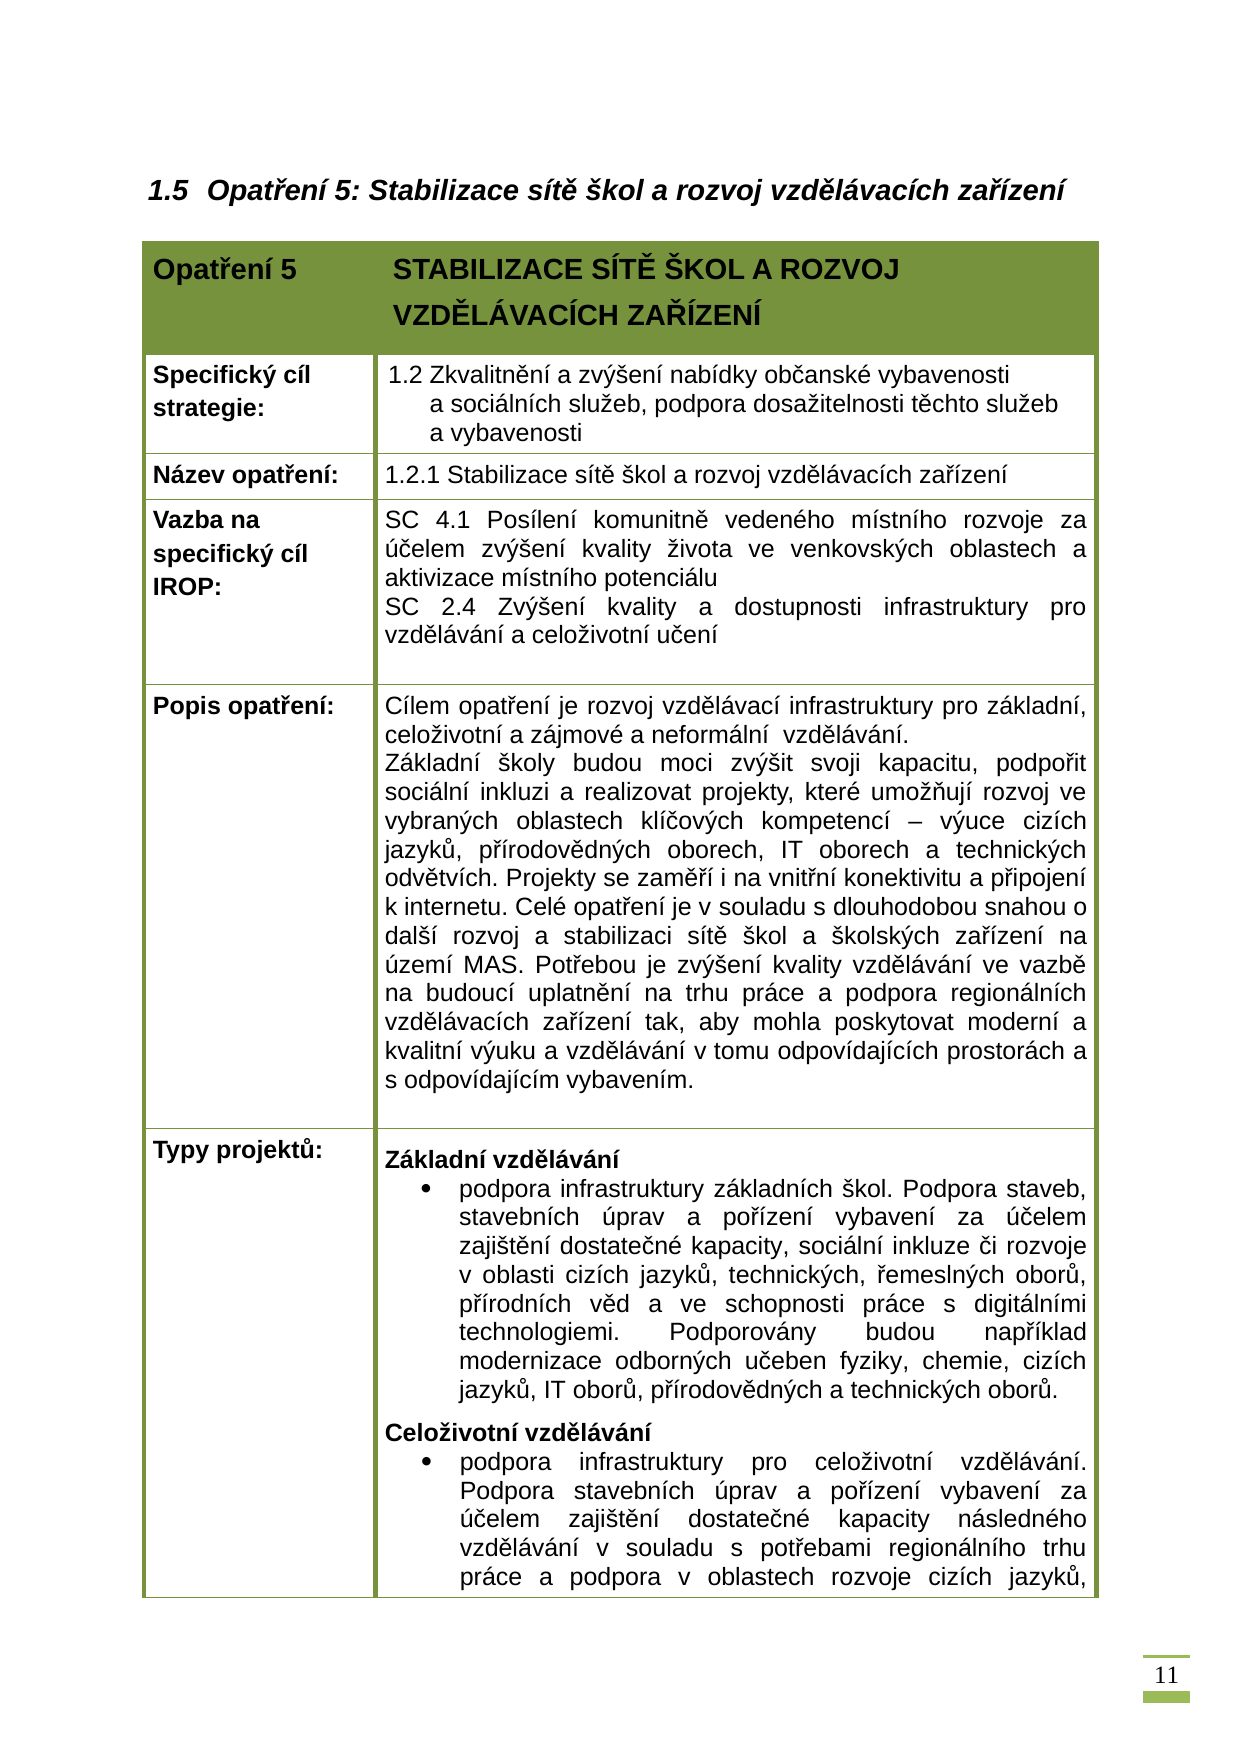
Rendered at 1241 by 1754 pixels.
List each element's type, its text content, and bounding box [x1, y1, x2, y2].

table_cell Cílem opatření je rozvoj vzdělávací infrastruktury pro základní, celoživotní a zájmové a neformální vzdělávání. Základní školy budou moci zvýšit svoji kapacitu, podpořit sociální inkluzi a realizovat projekty, které umožňují rozvoj ve vybraných oblastech klíčových kompetencí – výuce cizích jazyků, přírodovědných oborech, IT oborech a technických odvětvích. Projekty se zaměří i na vnitřní konektivitu a připojení k internetu. Celé opatření je v souladu s dlouhodobou snahou o další rozvoj a stabilizaci sítě škol a školských zařízení na území MAS. Potřebou je zvýšení kvality vzdělávání ve vazbě na budoucí uplatnění na trhu práce a podpora regionálních vzdělávacích zařízení tak, aby mohla poskytovat moderní a kvalitní výuku a vzdělávání v tomu odpovídajících prostorách a s odpovídajícím vybavením. [378, 685, 1094, 1128]
table_header STABILIZACE SÍTĚ ŠKOL A ROZVOJ VZDĚLÁVACÍCH ZAŘÍZENÍ [378, 246, 1094, 350]
table_header Opatření 5 [146, 246, 373, 350]
table_cell Specifický cíl strategie: [146, 355, 373, 453]
table_cell Popis opatření: [146, 685, 373, 1128]
table_cell 1.2 Zkvalitnění a zvýšení nabídky občanské vybavenosti a sociálních služeb, podpora dosažitelnosti těchto služeb a vybavenosti [378, 355, 1094, 453]
table_cell Název opatření: [146, 454, 373, 498]
subtitle Opatření 5: Stabilizace sítě škol a rozvoj vzdělávacích zařízení [148, 173, 1093, 206]
table_cell Typy projektů: [146, 1129, 373, 1597]
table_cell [378, 1129, 1094, 1597]
table_cell Vazba na specifický cíl IROP: [146, 500, 373, 684]
table_cell 1.2.1 Stabilizace sítě škol a rozvoj vzdělávacích zařízení [378, 454, 1094, 498]
table_cell SC 4.1 Posílení komunitně vedeného místního rozvoje za účelem zvýšení kvality života ve venkovských oblastech a aktivizace místního potenciálu SC 2.4 Zvýšení kvality a dostupnosti infrastruktury pro vzdělávání a celoživotní učení [378, 500, 1094, 684]
